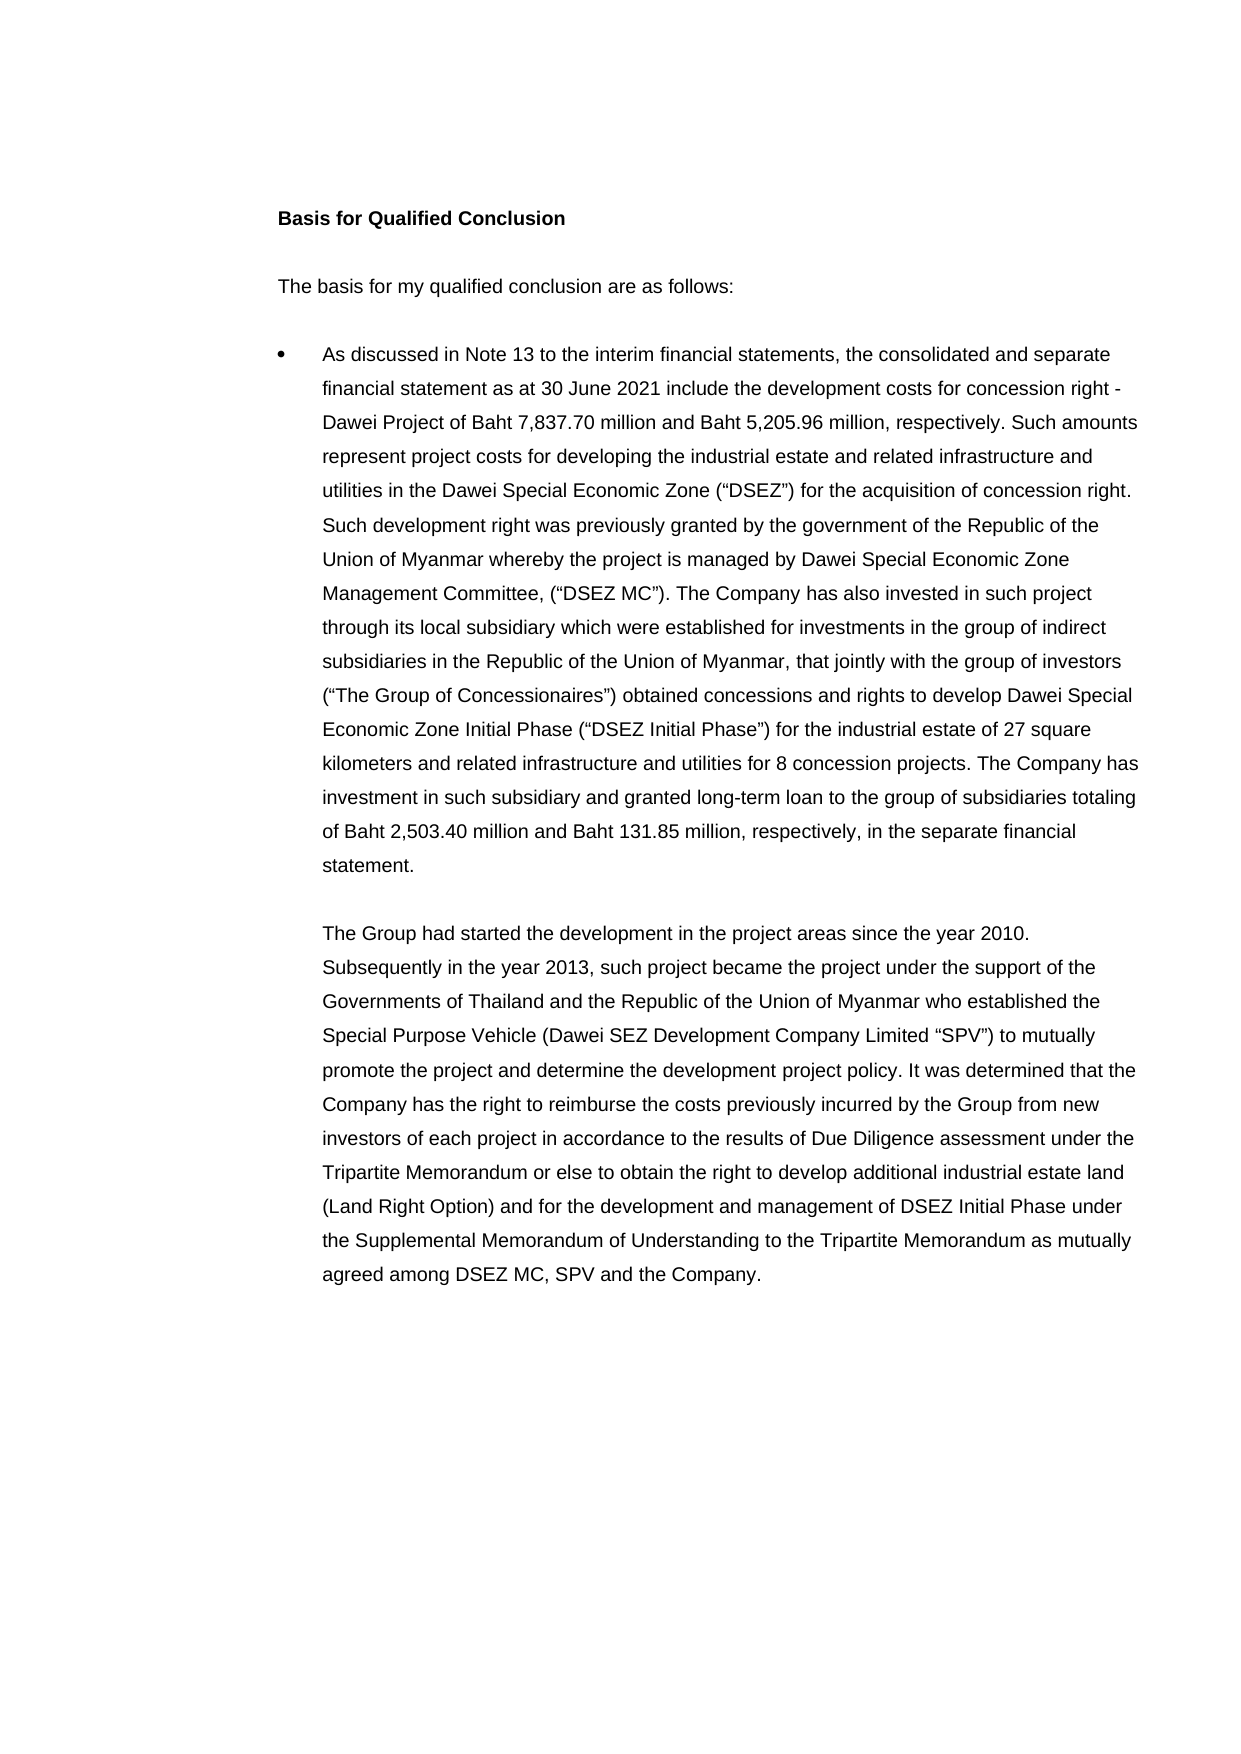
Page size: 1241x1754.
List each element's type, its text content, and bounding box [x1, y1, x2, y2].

text The basis for my qualified conclusion are as follows: [278, 275, 1149, 298]
list As discussed in Note 13 to the interim financial statements, the consolidated and separate financial statement as at 30 June 2021 include the development costs for concession right - Dawei Project of Baht 7,837.70 million and Baht 5,205.96 million, respectively. Such amounts represent project costs for developing the industrial estate and related infrastructure and utilities in the Dawei Special Economic Zone (“DSEZ”) for the acquisition of concession right. Such development right was previously granted by the government of the Republic of the Union of Myanmar whereby the project is managed by Dawei Special Economic Zone Management Committee, (“DSEZ MC”). The Company has also invested in such project through its local subsidiary which were established for investments in the group of indirect subsidiaries in the Republic of the Union of Myanmar, that jointly with the group of investors (“The Group of Concessionaires”) obtained concessions and rights to develop Dawei Special Economic Zone Initial Phase (“DSEZ Initial Phase”) for the industrial estate of 27 square kilometers and related infrastructure and utilities for 8 concession projects. The Company has investment in such subsidiary and granted long-term loan to the group of subsidiaries totaling of Baht 2,503.40 million and Baht 131.85 million, respectively, in the separate financial statement. [278, 343, 1145, 877]
list The Group had started the development in the project areas since the year 2010. Subsequently in the year 2013, such project became the project under the support of the Governments of Thailand and the Republic of the Union of Myanmar who established the Special Purpose Vehicle (Dawei SEZ Development Company Limited “SPV”) to mutually promote the project and determine the development project policy. It was determined that the Company has the right to reimburse the costs previously incurred by the Group from new investors of each project in accordance to the results of Due Diligence assessment under the Tripartite Memorandum or else to obtain the right to develop additional industrial estate land (Land Right Option) and for the development and management of DSEZ Initial Phase under the Supplemental Memorandum of Understanding to the Tripartite Memorandum as mutually agreed among DSEZ MC, SPV and the Company. [322, 922, 1145, 1286]
text Basis for Qualified Conclusion [278, 207, 1149, 229]
